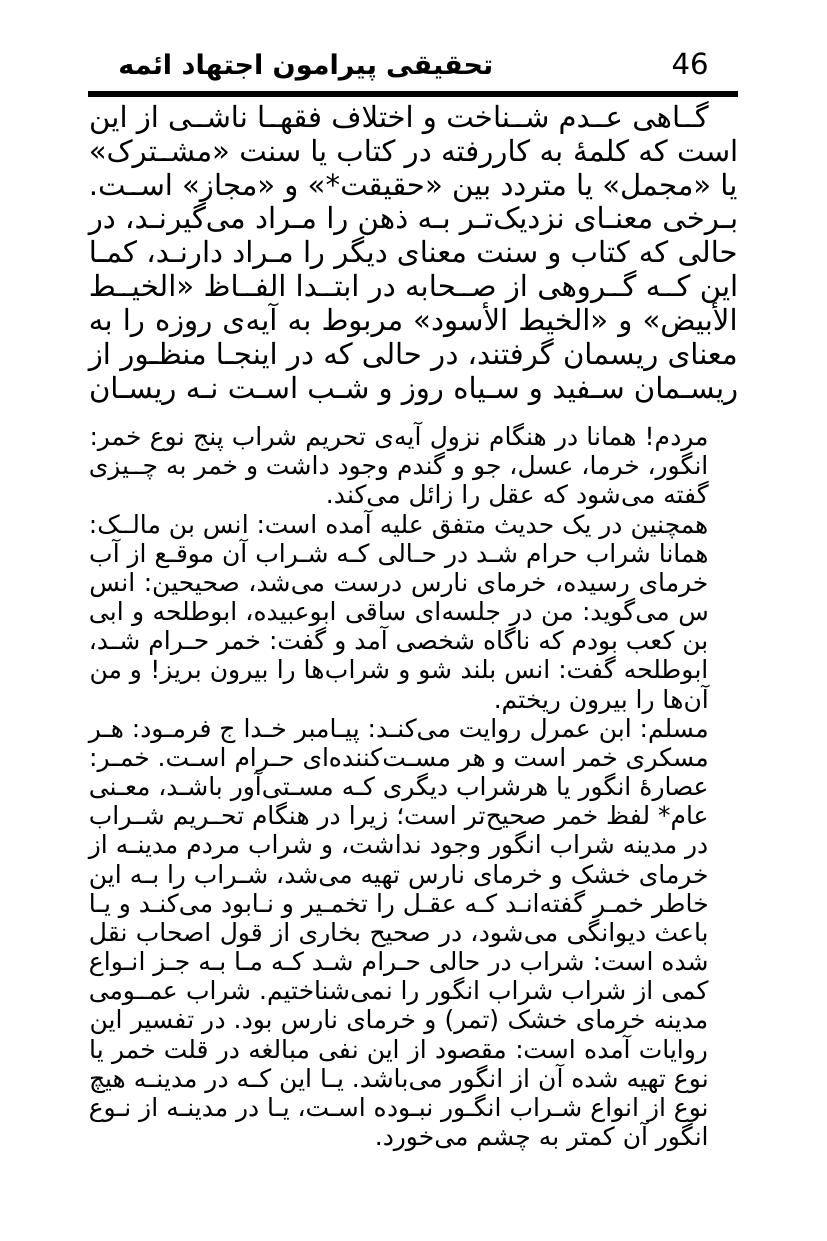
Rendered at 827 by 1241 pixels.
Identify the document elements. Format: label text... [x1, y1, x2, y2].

text گاهی عدم شناخت و اختلاف فقها ناشی از این است که کلمۀ به کاررفته در کتاب یا سنت «مشترک» یا «مجمل» یا متردد بین «حقیقت*» و «مجاز» است. برخی معنای نزدیک‌تر به ذهن را مراد می‌گیرند، در حالی که کتاب و سنت معنای دیگر را مراد دارند، کما این که گروهی از صحابه در ابتدا الفاظ «الخیط الأبیض» و «الخیط الأسود» مربوط به آیه‌ی روزه را به معنای ریسمان گرفتند، در حالی که در اینجا منظور از ریسمان سفید و سیاه روز و شب است نه ریسان حقیقی(). چنان که عده‌ی دیگری در مورد آیه‌ی: ﴿فَٱمۡسَحُواْ بِوُجُوهِكُمۡ وَأَيۡدِيكُمۡۗ﴾[المائده: 6]. گفته‌اند: منظور از «یَدْ» دست تا زیر بغل است، و نه از سرانگشتان تا آرنج. [89, 100, 738, 406]
